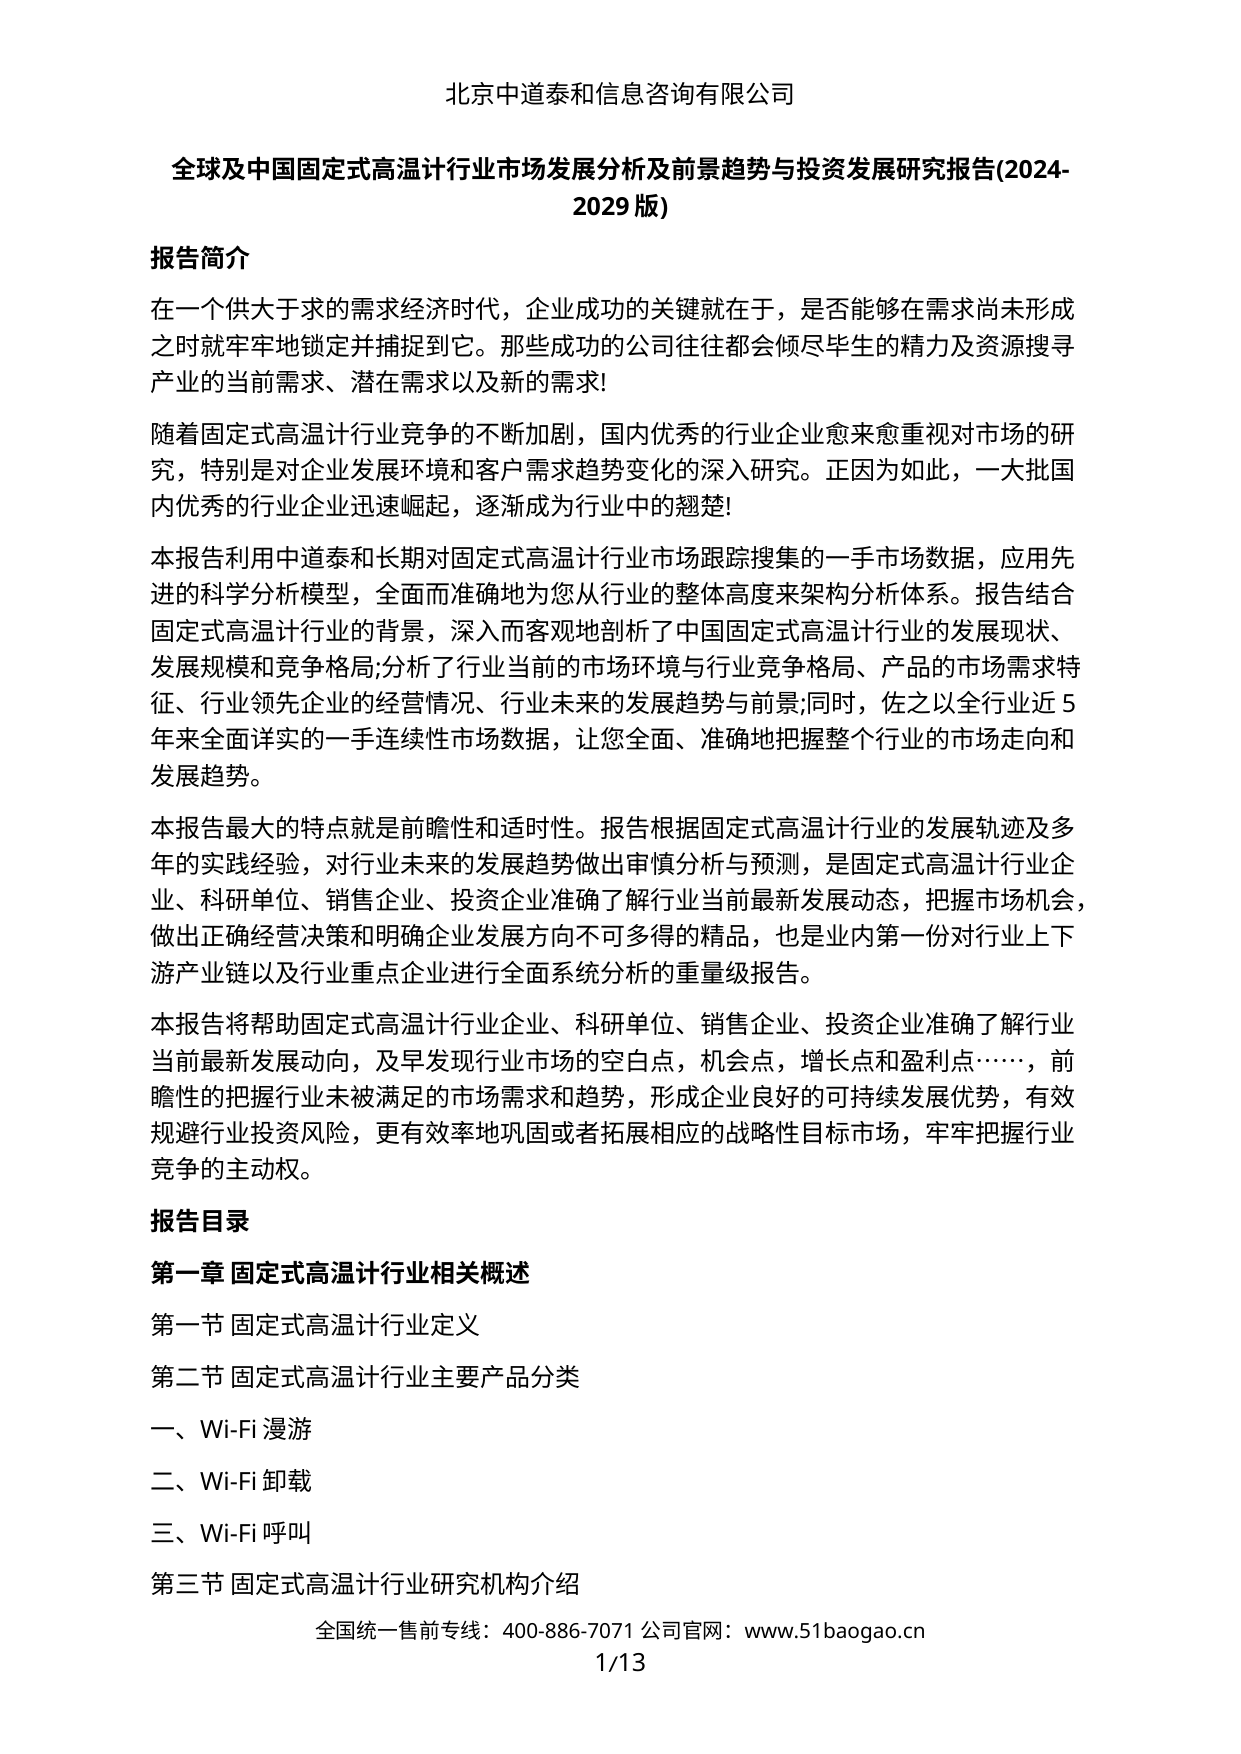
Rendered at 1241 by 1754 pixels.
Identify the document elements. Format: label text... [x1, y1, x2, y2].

text 全球及中国固定式高温计行业市场发展分析及前景趋势与投资发展研究报告(2024-2029版) [150, 150, 1090, 222]
text 在一个供大于求的需求经济时代，企业成功的关键就在于，是否能够在需求尚未形成之时就牢牢地锁定并捕捉到它。那些成功的公司往往都会倾尽毕生的精力及资源搜寻产业的当前需求、潜在需求以及新的需求! [150, 290, 1090, 399]
text 随着固定式高温计行业竞争的不断加剧，国内优秀的行业企业愈来愈重视对市场的研究，特别是对企业发展环境和客户需求趋势变化的深入研究。正因为如此，一大批国内优秀的行业企业迅速崛起，逐渐成为行业中的翘楚! [150, 414, 1090, 523]
text 本报告利用中道泰和长期对固定式高温计行业市场跟踪搜集的一手市场数据，应用先进的科学分析模型，全面而准确地为您从行业的整体高度来架构分析体系。报告结合固定式高温计行业的背景，深入而客观地剖析了中国固定式高温计行业的发展现状、发展规模和竞争格局;分析了行业当前的市场环境与行业竞争格局、产品的市场需求特征、行业领先企业的经营情况、行业未来的发展趋势与前景;同时，佐之以全行业近5年来全面详实的一手连续性市场数据，让您全面、准确地把握整个行业的市场走向和发展趋势。 [150, 539, 1090, 792]
text 报告简介 [150, 238, 1090, 274]
text 二、Wi-Fi卸载 [150, 1461, 1090, 1497]
text 一、Wi-Fi漫游 [150, 1409, 1090, 1446]
text 本报告最大的特点就是前瞻性和适时性。报告根据固定式高温计行业的发展轨迹及多年的实践经验，对行业未来的发展趋势做出审慎分析与预测，是固定式高温计行业企业、科研单位、销售企业、投资企业准确了解行业当前最新发展动态，把握市场机会，做出正确经营决策和明确企业发展方向不可多得的精品，也是业内第一份对行业上下游产业链以及行业重点企业进行全面系统分析的重量级报告。 [150, 808, 1090, 989]
text 第一章 固定式高温计行业相关概述 [150, 1254, 1090, 1290]
text 报告目录 [150, 1202, 1090, 1238]
text 第二节 固定式高温计行业主要产品分类 [150, 1357, 1090, 1394]
text 第一节 固定式高温计行业定义 [150, 1306, 1090, 1342]
text 本报告将帮助固定式高温计行业企业、科研单位、销售企业、投资企业准确了解行业当前最新发展动向，及早发现行业市场的空白点，机会点，增长点和盈利点……，前瞻性的把握行业未被满足的市场需求和趋势，形成企业良好的可持续发展优势，有效规避行业投资风险，更有效率地巩固或者拓展相应的战略性目标市场，牢牢把握行业竞争的主动权。 [150, 1005, 1090, 1186]
text 第三节 固定式高温计行业研究机构介绍 [150, 1565, 1090, 1601]
text 三、Wi-Fi呼叫 [150, 1513, 1090, 1549]
